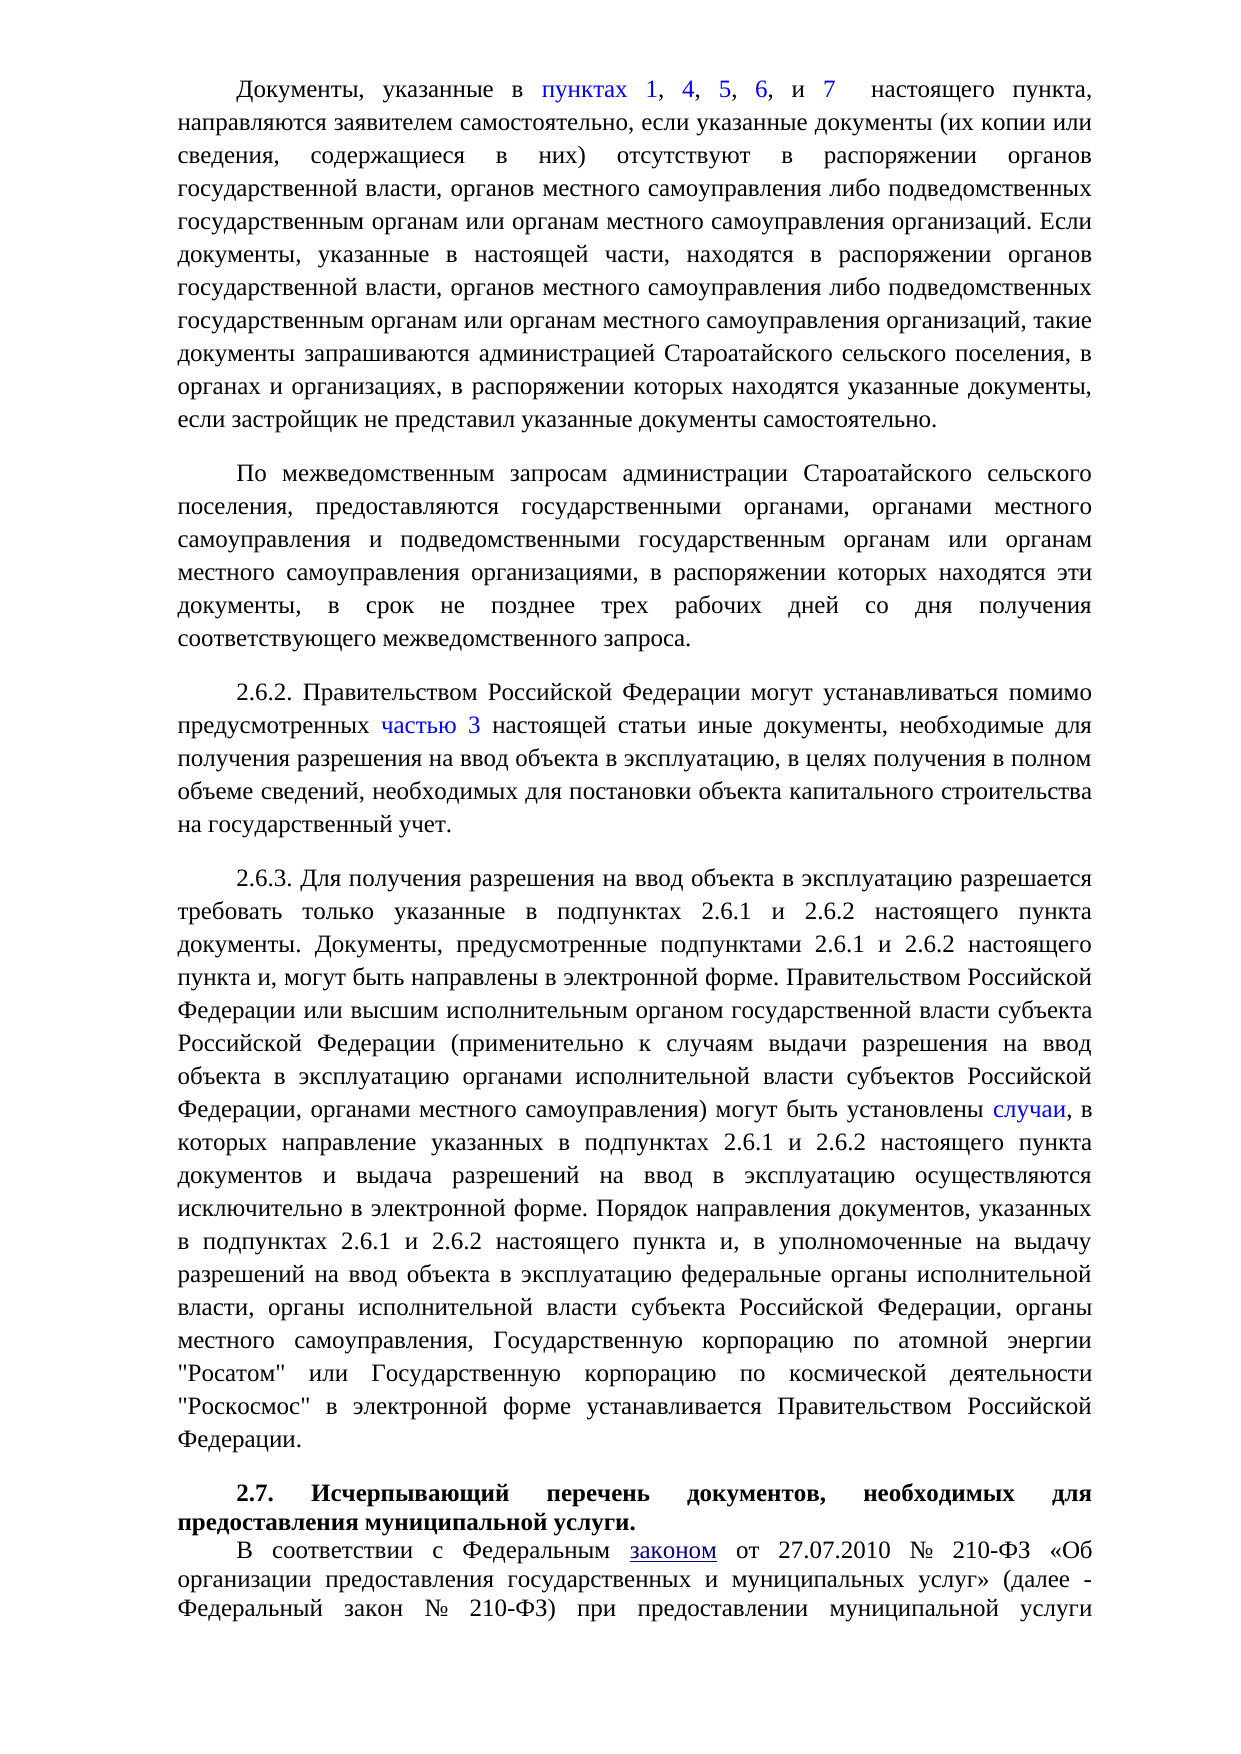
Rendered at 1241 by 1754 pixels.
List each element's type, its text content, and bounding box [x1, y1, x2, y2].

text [177, 1536, 1093, 1622]
text По межведомственным запросам администрации Староатайского сельского поселения, предоставляются государственными органами, органами местного самоуправления и подведомственными государственным органам или органам местного самоуправления организациями, в распоряжении которых находятся эти документы, в срок не позднее трех рабочих дней со дня получения соответствующего межведомственного запроса. [177, 458, 1093, 652]
text 2.6.2. Правительством Российской Федерации могут устанавливаться помимо предусмотренных частью 3 настоящей статьи иные документы, необходимые для получения разрешения на ввод объекта в эксплуатацию, в целях получения в полном объеме сведений, необходимых для постановки объекта капитального строительства на государственный учет. [177, 677, 1093, 838]
text Документы, указанные в пунктах 1, 4, 5, 6, и 7 настоящего пункта, направляются заявителем самостоятельно, если указанные документы (их копии или сведения, содержащиеся в них) отсутствуют в распоряжении органов государственной власти, органов местного самоуправления либо подведомственных государственным органам или органам местного самоуправления организаций. Если документы, указанные в настоящей части, находятся в распоряжении органов государственной власти, органов местного самоуправления либо подведомственных государственным органам или органам местного самоуправления организаций, такие документы запрашиваются администрацией Староатайского сельского поселения, в органах и организациях, в распоряжении которых находятся указанные документы, если застройщик не представил указанные документы самостоятельно. [177, 74, 1093, 433]
text 2.7. Исчерпывающий перечень документов, необходимых для предоставления муниципальной услуги. [177, 1478, 1093, 1536]
text 2.6.3. Для получения разрешения на ввод объекта в эксплуатацию разрешается требовать только указанные в подпунктах 2.6.1 и 2.6.2 настоящего пункта документы. Документы, предусмотренные подпунктами 2.6.1 и 2.6.2 настоящего пункта и, могут быть направлены в электронной форме. Правительством Российской Федерации или высшим исполнительным органом государственной власти субъекта Российской Федерации (применительно к случаям выдачи разрешения на ввод объекта в эксплуатацию органами исполнительной власти субъектов Российской Федерации, органами местного самоуправления) могут быть установлены случаи, в которых направление указанных в подпунктах 2.6.1 и 2.6.2 настоящего пункта документов и выдача разрешений на ввод в эксплуатацию осуществляются исключительно в электронной форме. Порядок направления документов, указанных в подпунктах 2.6.1 и 2.6.2 настоящего пункта и, в уполномоченные на выдачу разрешений на ввод объекта в эксплуатацию федеральные органы исполнительной власти, органы исполнительной власти субъекта Российской Федерации, органы местного самоуправления, Государственную корпорацию по атомной энергии "Росатом" или Государственную корпорацию по космической деятельности "Роскосмос" в электронной форме устанавливается Правительством Российской Федерации. [177, 863, 1093, 1453]
